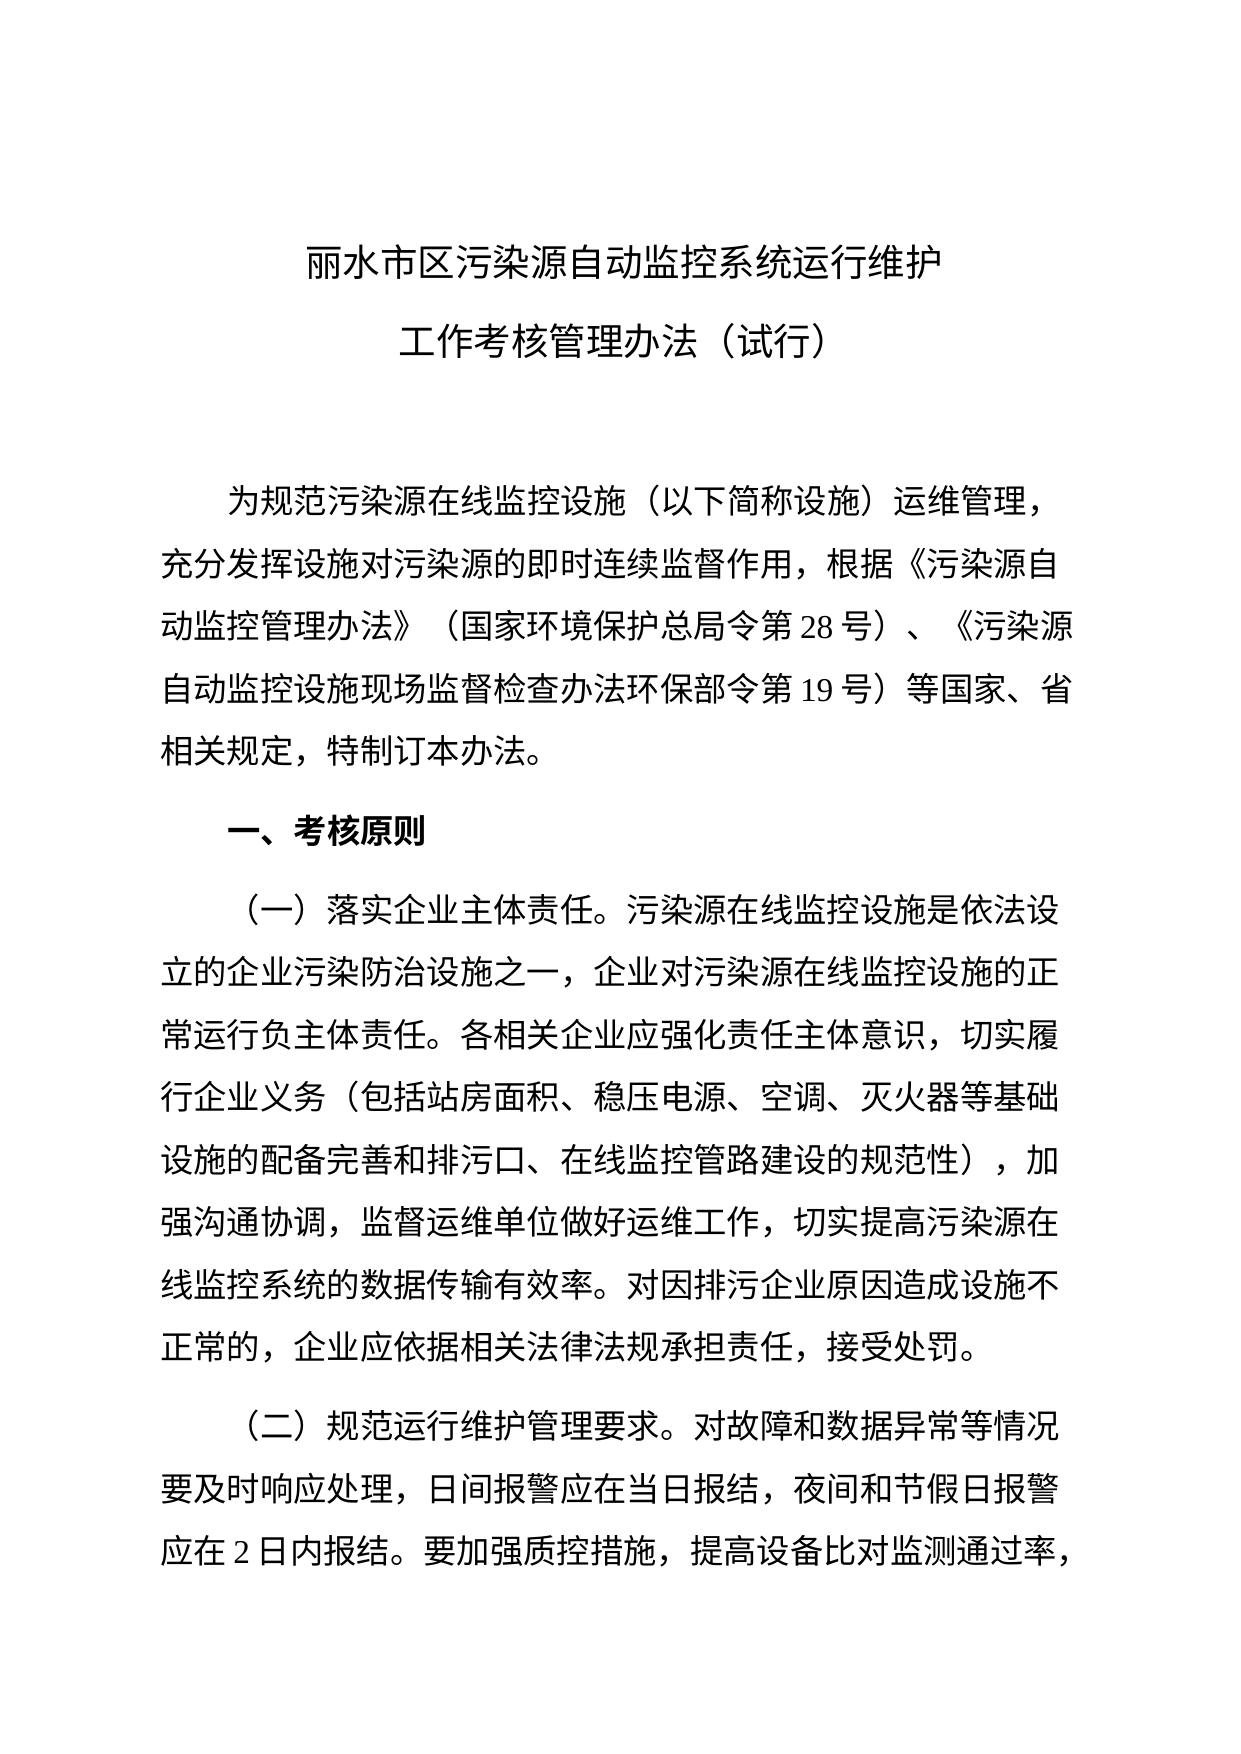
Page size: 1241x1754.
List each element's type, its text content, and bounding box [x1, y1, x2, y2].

text 工作考核管理办法（试行） [160, 306, 1087, 368]
text （一）落实企业主体责任。污染源在线监控设施是依法设立的企业污染防治设施之一，企业对污染源在线监控设施的正常运行负主体责任。各相关企业应强化责任主体意识，切实履行企业义务（包括站房面积、稳压电源、空调、灭火器等基础设施的配备完善和排污口、在线监控管路建设的规范性），加强沟通协调，监督运维单位做好运维工作，切实提高污染源在线监控系统的数据传输有效率。对因排污企业原因造成设施不正常的，企业应依据相关法律法规承担责任，接受处罚。 [160, 872, 1087, 1372]
text 为规范污染源在线监控设施（以下简称设施）运维管理，充分发挥设施对污染源的即时连续监督作用，根据《污染源自动监控管理办法》（国家环境保护总局令第28号）、《污染源自动监控设施现场监督检查办法环保部令第19号）等国家、省相关规定，特制订本办法。 [160, 464, 1087, 776]
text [160, 1389, 1087, 1576]
text 一、考核原则 [160, 793, 1087, 856]
text 丽水市区污染源自动监控系统运行维护 [160, 226, 1087, 289]
